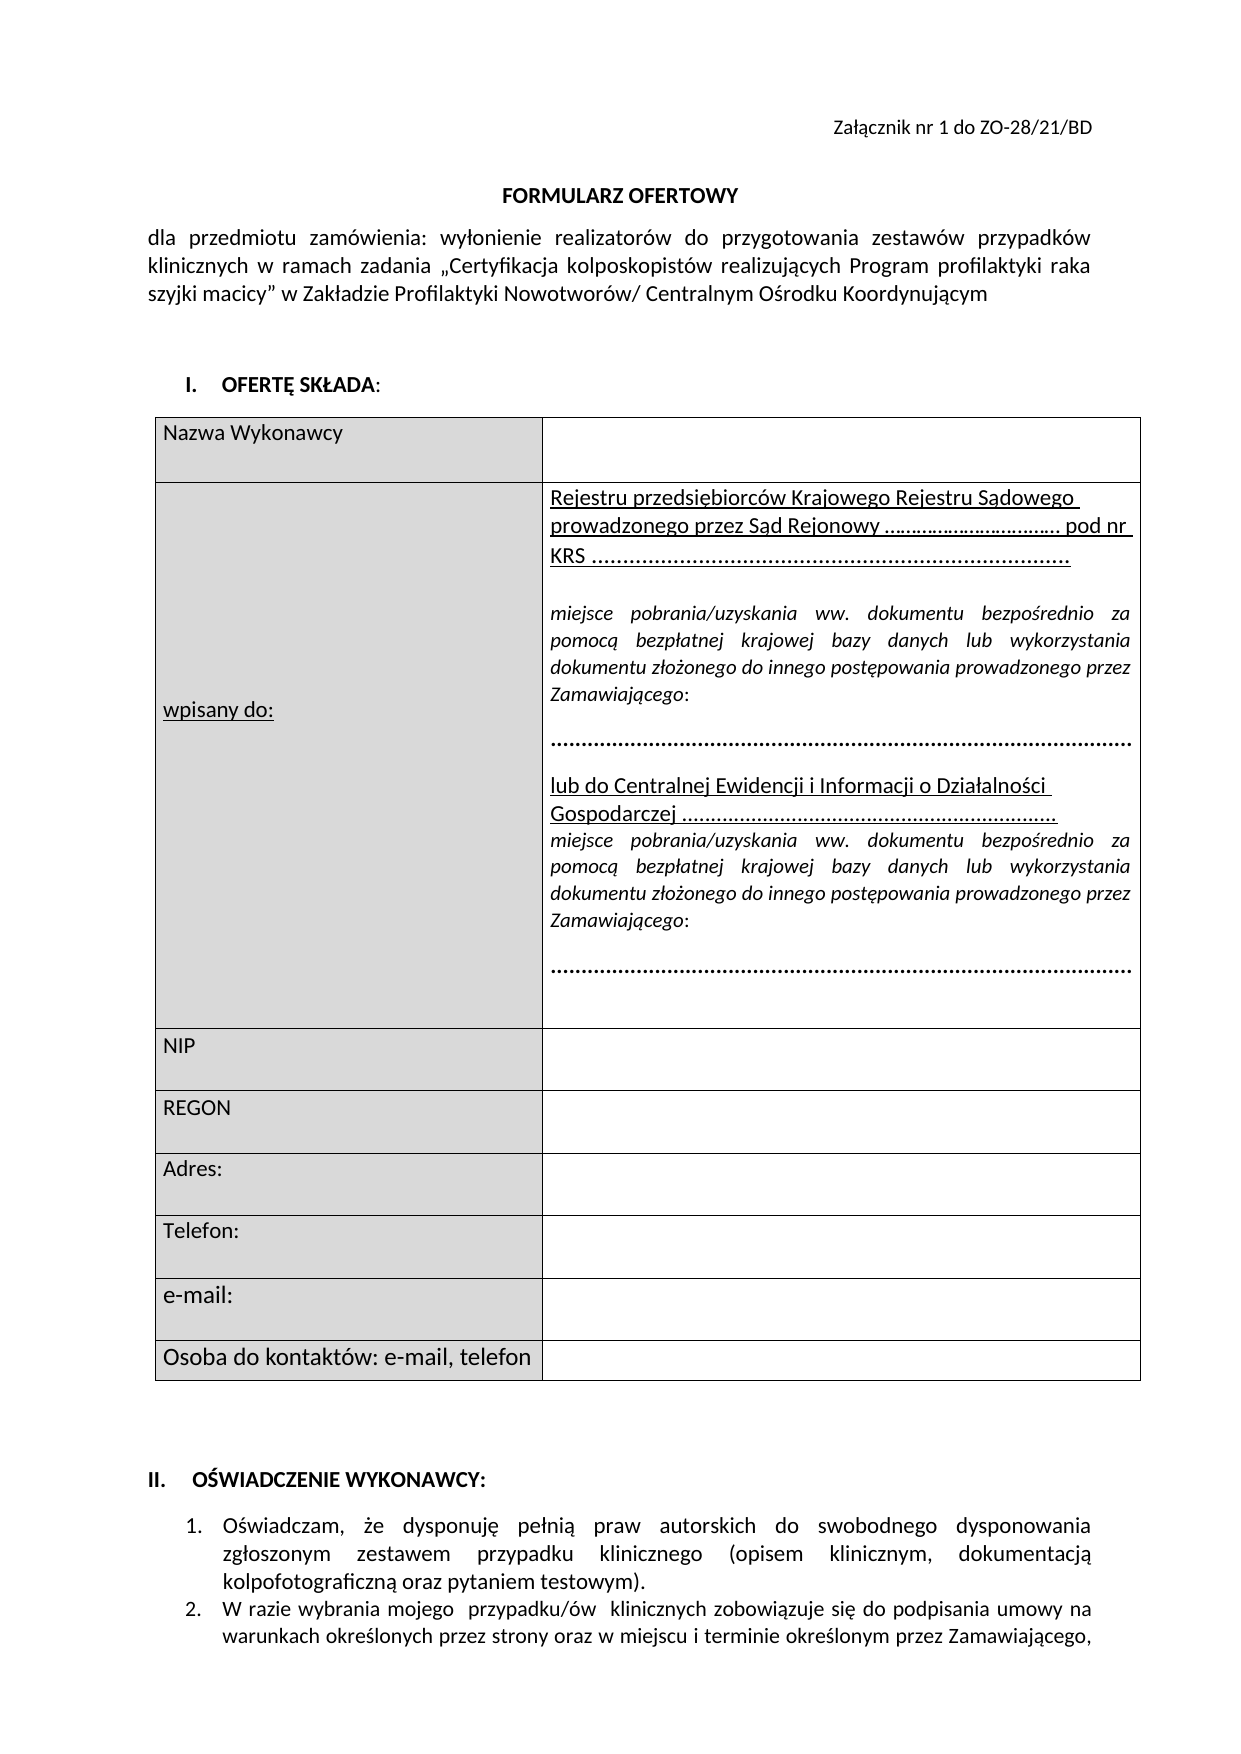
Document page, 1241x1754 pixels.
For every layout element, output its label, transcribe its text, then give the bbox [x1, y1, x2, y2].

table_cell REGON [156, 1091, 542, 1153]
text Załącznik nr 1 do ZO-28/21/BD [148, 114, 1092, 139]
text dla przedmiotu zamówienia: wyłonienie realizatorów do przygotowania zestawów przypadków klinicznych w ramach zadania „Certyfikacja kolposkopistów realizujących Program profilaktyki raka szyjki macicy” w Zakładzie Profilaktyki Nowotworów/ Centralnym Ośrodku Koordynującym [148, 223, 1092, 307]
table_cell [543, 1154, 1140, 1215]
table_cell Osoba do kontaktów: e-mail, telefon [156, 1341, 542, 1380]
table_cell e-mail: [156, 1279, 542, 1340]
table_cell NIP [156, 1029, 542, 1090]
table_cell [543, 1029, 1140, 1090]
list Oświadczam, że dysponuję pełnią praw autorskich do swobodnego dysponowania zgłoszonym zestawem przypadku klinicznego (opisem klinicznym, dokumentacją kolpofotograficzną oraz pytaniem testowym). [185, 1511, 1092, 1595]
table_header [543, 418, 1140, 482]
table_cell [543, 1279, 1140, 1340]
table_cell [543, 1091, 1140, 1153]
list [185, 1595, 1092, 1649]
table_cell Adres: [156, 1154, 542, 1215]
table_cell [543, 1341, 1140, 1380]
table_cell wpisany do: [156, 483, 542, 1028]
table_cell Telefon: [156, 1216, 542, 1278]
table_cell Rejestru przedsiębiorców Krajowego Rejestru Sądowego prowadzonego przez Sąd Rejonowy ……………………...…… pod nr KRS ............................................................................ miejsce pobrania/uzyskania ww. dokumentu bezpośrednio za pomocą bezpłatnej krajowej bazy danych lub wykorzystania dokumentu złożonego do innego postępowania prowadzonego przez Zamawiającego: ............................................................................................... lub do Centralnej Ewidencji i Informacji o Działalności Gospodarczej ................................................................. miejsce pobrania/uzyskania ww. dokumentu bezpośrednio za pomocą bezpłatnej krajowej bazy danych lub wykorzystania dokumentu złożonego do innego postępowania prowadzonego przez Zamawiającego: ............................................................................................... [543, 483, 1140, 1028]
list OŚWIADCZENIE WYKONAWCY: [148, 1465, 1092, 1493]
table_cell [543, 1216, 1140, 1278]
table_header Nazwa Wykonawcy [156, 418, 542, 482]
text FORMULARZ OFERTOWY [148, 181, 1092, 209]
list Ofertę SKŁADA: [185, 371, 1092, 398]
